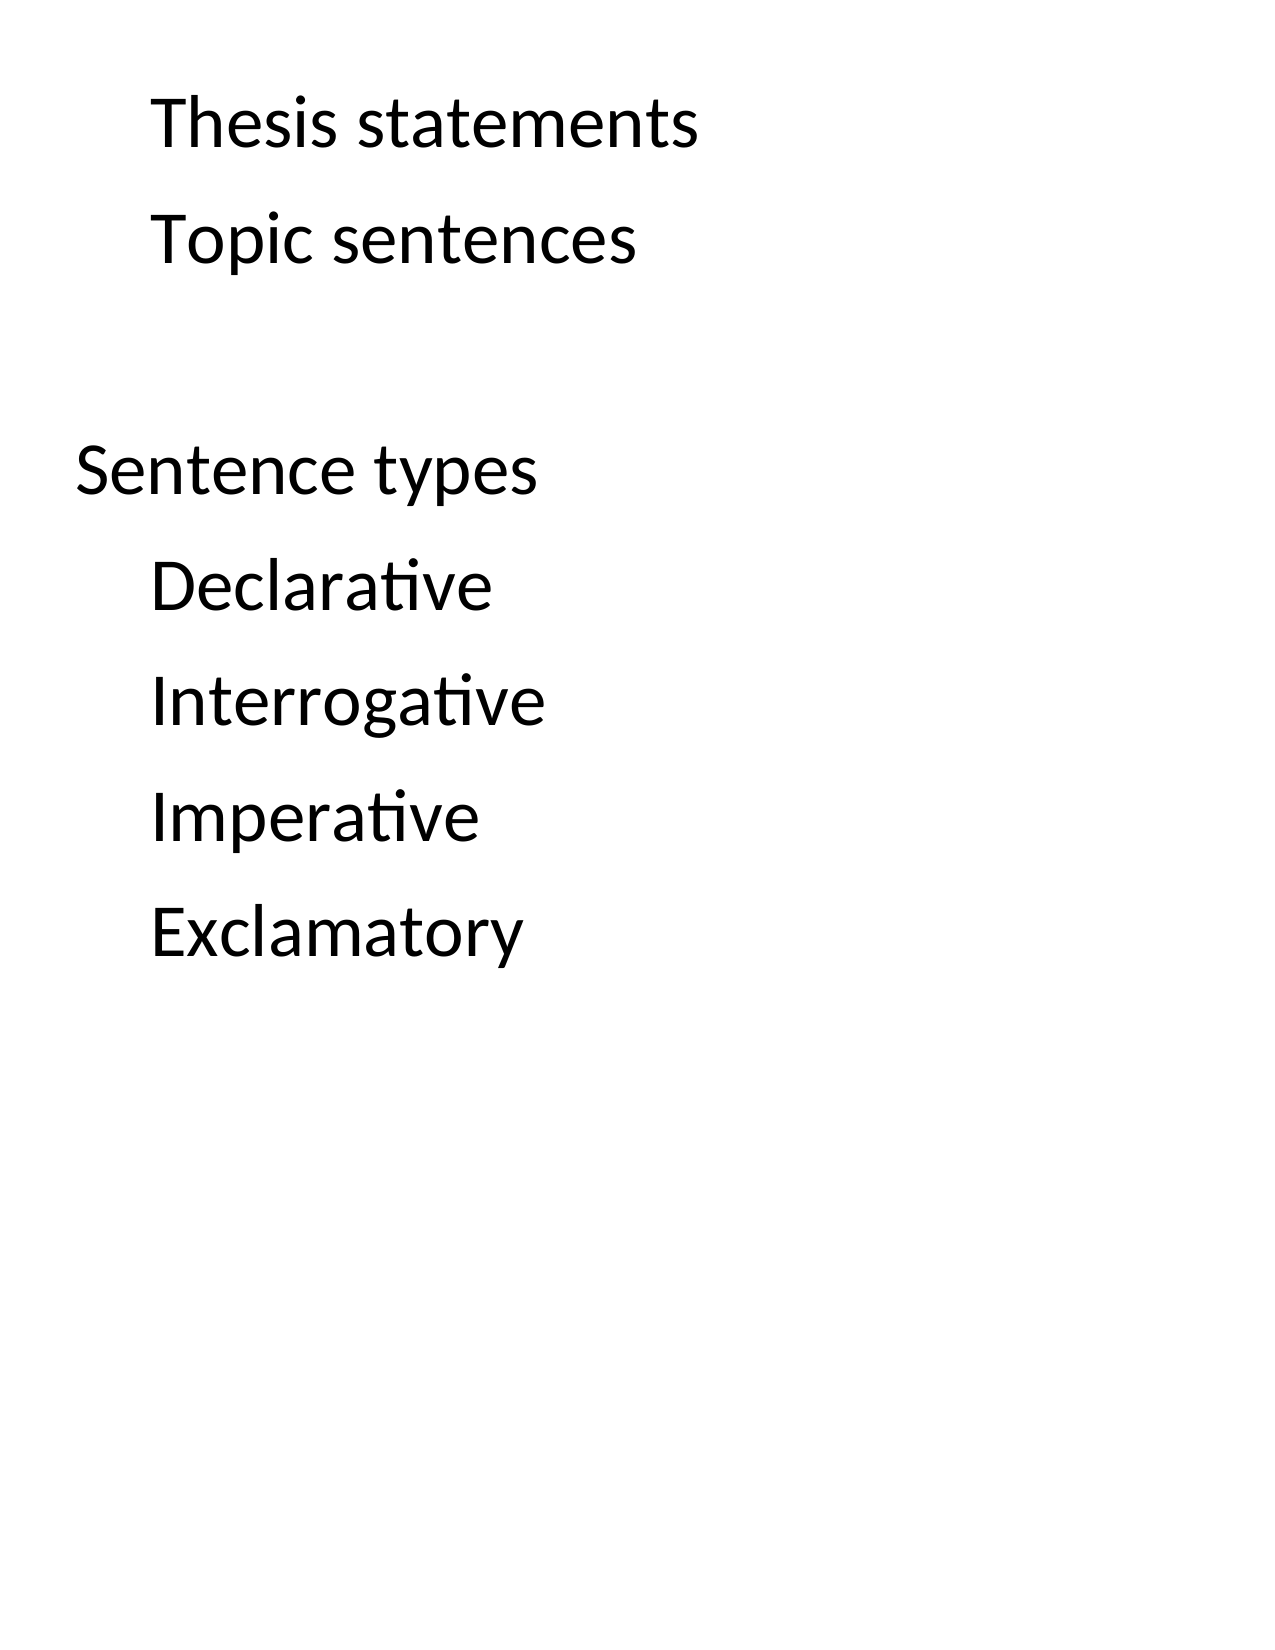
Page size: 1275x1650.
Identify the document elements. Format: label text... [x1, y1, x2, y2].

text Thesis statements [150, 75, 1200, 167]
text Interrogative [150, 653, 1200, 744]
text Imperative [150, 768, 1200, 860]
text Exclamatory [150, 884, 1200, 975]
text Declarative [150, 537, 1200, 629]
text Topic sentences [150, 191, 1200, 282]
text Sentence types [75, 422, 1200, 513]
